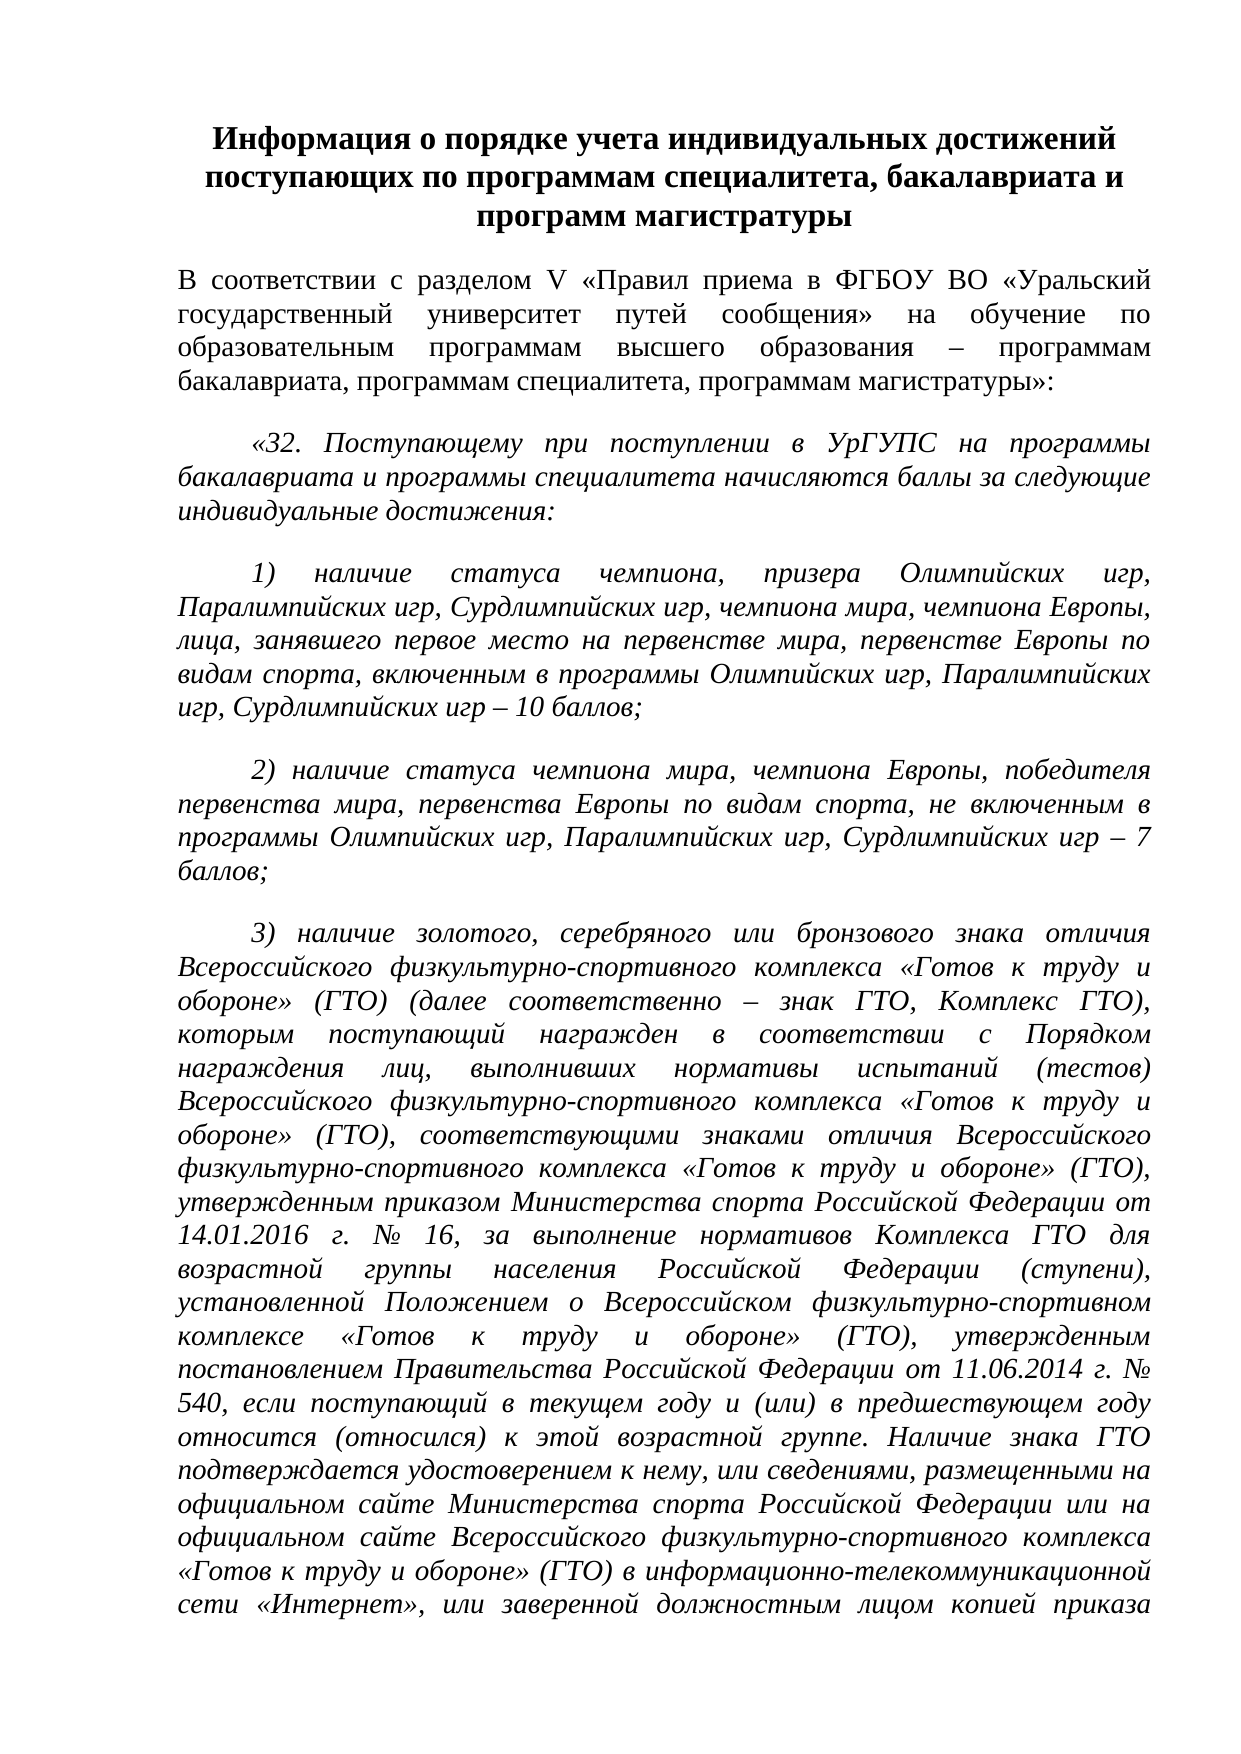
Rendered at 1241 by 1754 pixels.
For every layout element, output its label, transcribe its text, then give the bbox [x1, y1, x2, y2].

text Информация о порядке учета индивидуальных достижений поступающих по программам специалитета, бакалавриата и программ магистратуры [177, 118, 1152, 233]
text 1) наличие статуса чемпиона, призера Олимпийских игр, Паралимпийских игр, Сурдлимпийских игр, чемпиона мира, чемпиона Европы, лица, занявшего первое место на первенстве мира, первенстве Европы по видам спорта, включенным в программы Олимпийских игр, Паралимпийских игр, Сурдлимпийских игр – 10 баллов; [177, 555, 1152, 723]
text В соответствии с разделом V «Правил приема в ФГБОУ ВО «Уральский государственный университет путей сообщения» на обучение по образовательным программам высшего образования – программам бакалавриата, программам специалитета, программам магистратуры»: [177, 262, 1152, 396]
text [177, 916, 1152, 1620]
text «32. Поступающему при поступлении в УрГУПС на программы бакалавриата и программы специалитета начисляются баллы за следующие индивидуальные достижения: [177, 426, 1152, 526]
text 2) наличие статуса чемпиона мира, чемпиона Европы, победителя первенства мира, первенства Европы по видам спорта, не включенным в программы Олимпийских игр, Паралимпийских игр, Сурдлимпийских игр – 7 баллов; [177, 752, 1152, 886]
